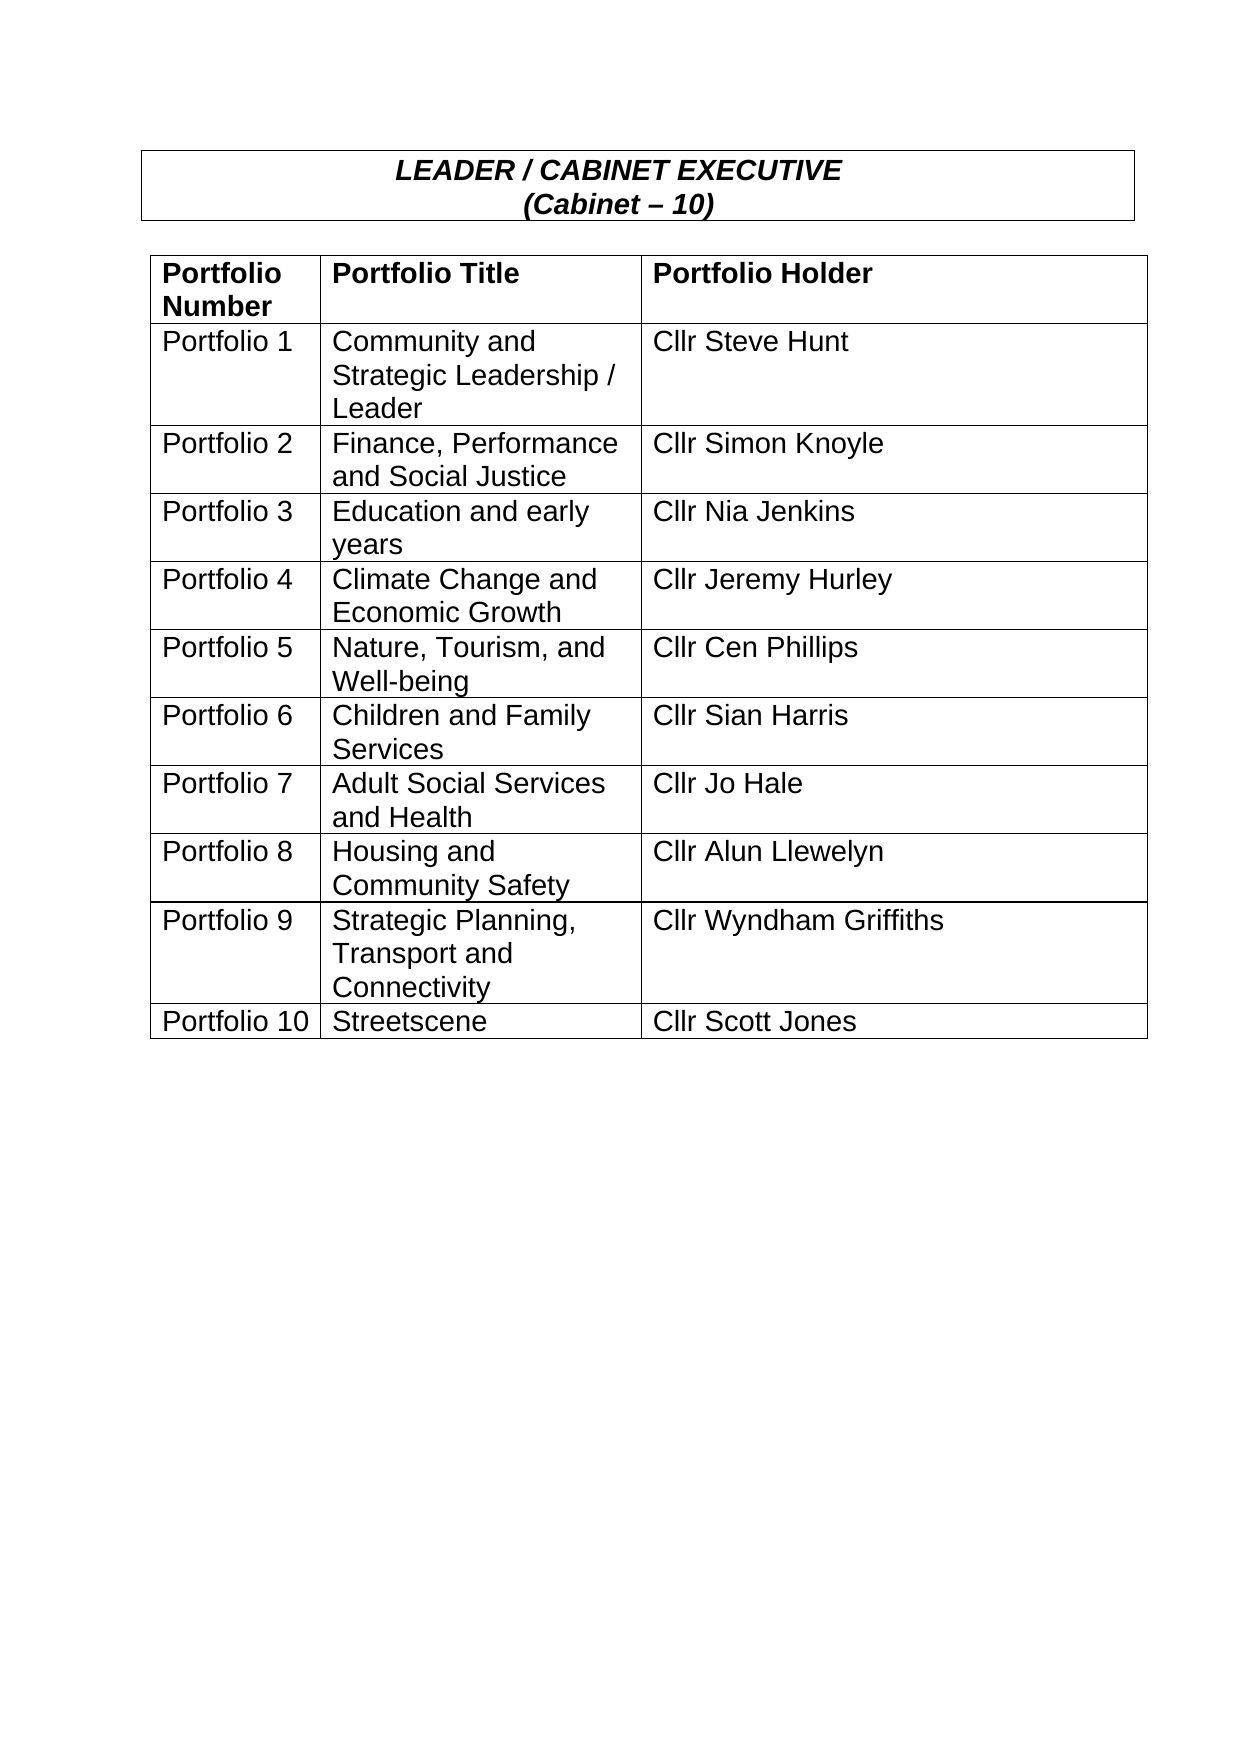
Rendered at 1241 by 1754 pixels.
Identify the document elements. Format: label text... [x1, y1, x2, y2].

table_cell Portfolio 7 [151, 766, 320, 833]
table_header Portfolio Number [151, 256, 320, 323]
table_cell Cllr Jeremy Hurley [642, 562, 1147, 629]
table_header Portfolio Title [321, 256, 641, 323]
table_cell Finance, Performance and Social Justice [321, 426, 641, 493]
text (Cabinet – 10) [142, 183, 1134, 220]
table_cell Cllr Scott Jones [642, 1004, 1147, 1038]
table_cell Children and Family Services [321, 698, 641, 765]
table_cell Portfolio 10 [151, 1004, 320, 1038]
table_cell Portfolio 4 [151, 562, 320, 629]
table_header Portfolio Holder [642, 256, 1147, 323]
table_cell Portfolio 3 [151, 494, 320, 561]
table_cell Strategic Planning, Transport and Connectivity [321, 903, 641, 1003]
table_cell Streetscene [321, 1004, 641, 1038]
table_cell Cllr Sian Harris [642, 698, 1147, 765]
table_cell Cllr Steve Hunt [642, 324, 1147, 424]
text LEADER / CABINET EXECUTIVE [142, 151, 1134, 183]
table_cell Portfolio 6 [151, 698, 320, 765]
table_cell Cllr Simon Knoyle [642, 426, 1147, 493]
table_cell Cllr Jo Hale [642, 766, 1147, 833]
table_cell Portfolio 9 [151, 903, 320, 1003]
table_cell Portfolio 1 [151, 324, 320, 424]
table_cell Education and early years [321, 494, 641, 561]
table_cell Cllr Nia Jenkins [642, 494, 1147, 561]
table_cell Cllr Alun Llewelyn [642, 834, 1147, 901]
table_cell Cllr Wyndham Griffiths [642, 903, 1147, 1003]
table_cell Climate Change and Economic Growth [321, 562, 641, 629]
table_cell Adult Social Services and Health [321, 766, 641, 833]
table_cell Portfolio 8 [151, 834, 320, 901]
table_cell Nature, Tourism, and Well-being [321, 630, 641, 697]
table_cell Portfolio 5 [151, 630, 320, 697]
table_cell Portfolio 2 [151, 426, 320, 493]
table_cell Housing and Community Safety [321, 834, 641, 901]
table_cell Community and Strategic Leadership / Leader [321, 324, 641, 424]
table_cell Cllr Cen Phillips [642, 630, 1147, 697]
